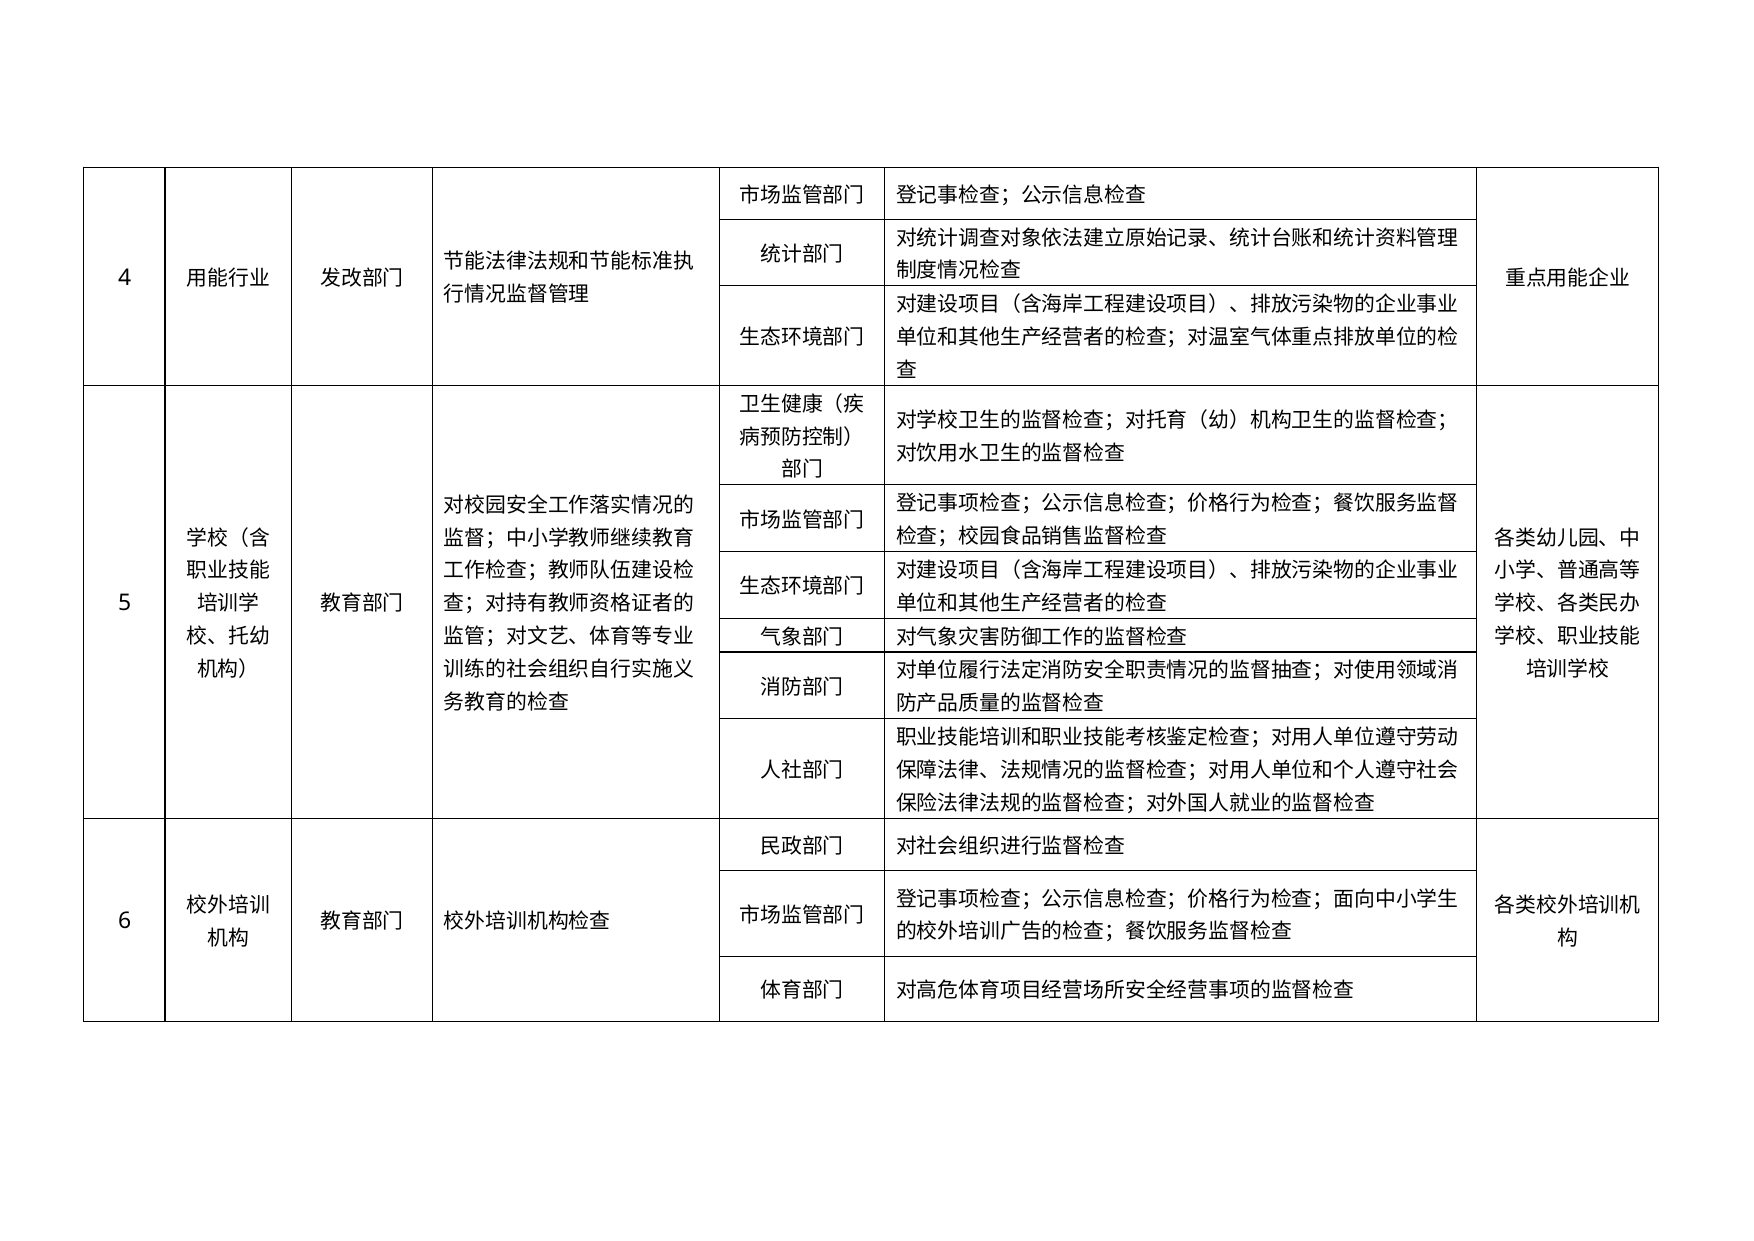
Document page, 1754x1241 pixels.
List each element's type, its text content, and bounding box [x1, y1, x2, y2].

table_cell 用能行业 [166, 168, 291, 385]
table_cell 市场监管部门 [720, 485, 884, 551]
table_cell 节能法律法规和节能标准执行情况监督管理 [433, 168, 719, 385]
table_cell 校外培训机构检查 [433, 819, 719, 1021]
table_cell 职业技能培训和职业技能考核鉴定检查；对用人单位遵守劳动保障法律、法规情况的监督检查；对用人单位和个人遵守社会保险法律法规的监督检查；对外国人就业的监督检查 [885, 719, 1476, 818]
table_cell 教育部门 [292, 386, 432, 818]
table_cell 各类幼儿园、中小学、普通高等学校、各类民办学校、职业技能培训学校 [1477, 386, 1658, 818]
table_cell 登记事项检查；公示信息检查；价格行为检查；面向中小学生的校外培训广告的检查；餐饮服务监督检查 [885, 871, 1476, 956]
table_cell 对气象灾害防御工作的监督检查 [885, 619, 1476, 651]
table_cell 对高危体育项目经营场所安全经营事项的监督检查 [885, 957, 1476, 1021]
table_cell 统计部门 [720, 220, 884, 285]
table_cell 生态环境部门 [720, 286, 884, 385]
table_cell 民政部门 [720, 819, 884, 870]
table_cell 生态环境部门 [720, 552, 884, 618]
table_cell 气象部门 [720, 619, 884, 651]
table_cell 市场监管部门 [720, 168, 884, 219]
table_cell 登记事检查；公示信息检查 [885, 168, 1476, 219]
table_cell 对单位履行法定消防安全职责情况的监督抽查；对使用领域消防产品质量的监督检查 [885, 653, 1476, 718]
table_cell 5 [84, 386, 164, 818]
table_cell 对社会组织进行监督检查 [885, 819, 1476, 870]
table_cell 卫生健康（疾病预防控制）部门 [720, 386, 884, 484]
table_cell 消防部门 [720, 653, 884, 718]
table_cell 对建设项目（含海岸工程建设项目）、排放污染物的企业事业单位和其他生产经营者的检查；对温室气体重点排放单位的检查 [885, 286, 1476, 385]
table_cell 6 [84, 819, 164, 1021]
table_cell 体育部门 [720, 957, 884, 1021]
table_cell 学校（含职业技能培训学校、托幼机构） [166, 386, 291, 818]
table_cell 对校园安全工作落实情况的监督；中小学教师继续教育工作检查；教师队伍建设检查；对持有教师资格证者的监管；对文艺、体育等专业训练的社会组织自行实施义务教育的检查 [433, 386, 719, 818]
table_cell 发改部门 [292, 168, 432, 385]
table_cell 对建设项目（含海岸工程建设项目）、排放污染物的企业事业单位和其他生产经营者的检查 [885, 552, 1476, 618]
table_cell 登记事项检查；公示信息检查；价格行为检查；餐饮服务监督检查；校园食品销售监督检查 [885, 485, 1476, 551]
table_cell 校外培训机构 [166, 819, 291, 1021]
table_cell 对学校卫生的监督检查；对托育（幼）机构卫生的监督检查；对饮用水卫生的监督检查 [885, 386, 1476, 484]
table_cell 各类校外培训机构 [1477, 819, 1658, 1021]
table_cell 市场监管部门 [720, 871, 884, 956]
table_cell 4 [84, 168, 164, 385]
table_cell 对统计调查对象依法建立原始记录、统计台账和统计资料管理制度情况检查 [885, 220, 1476, 285]
table_cell 人社部门 [720, 719, 884, 818]
table_cell 教育部门 [292, 819, 432, 1021]
table_cell 重点用能企业 [1477, 168, 1658, 385]
